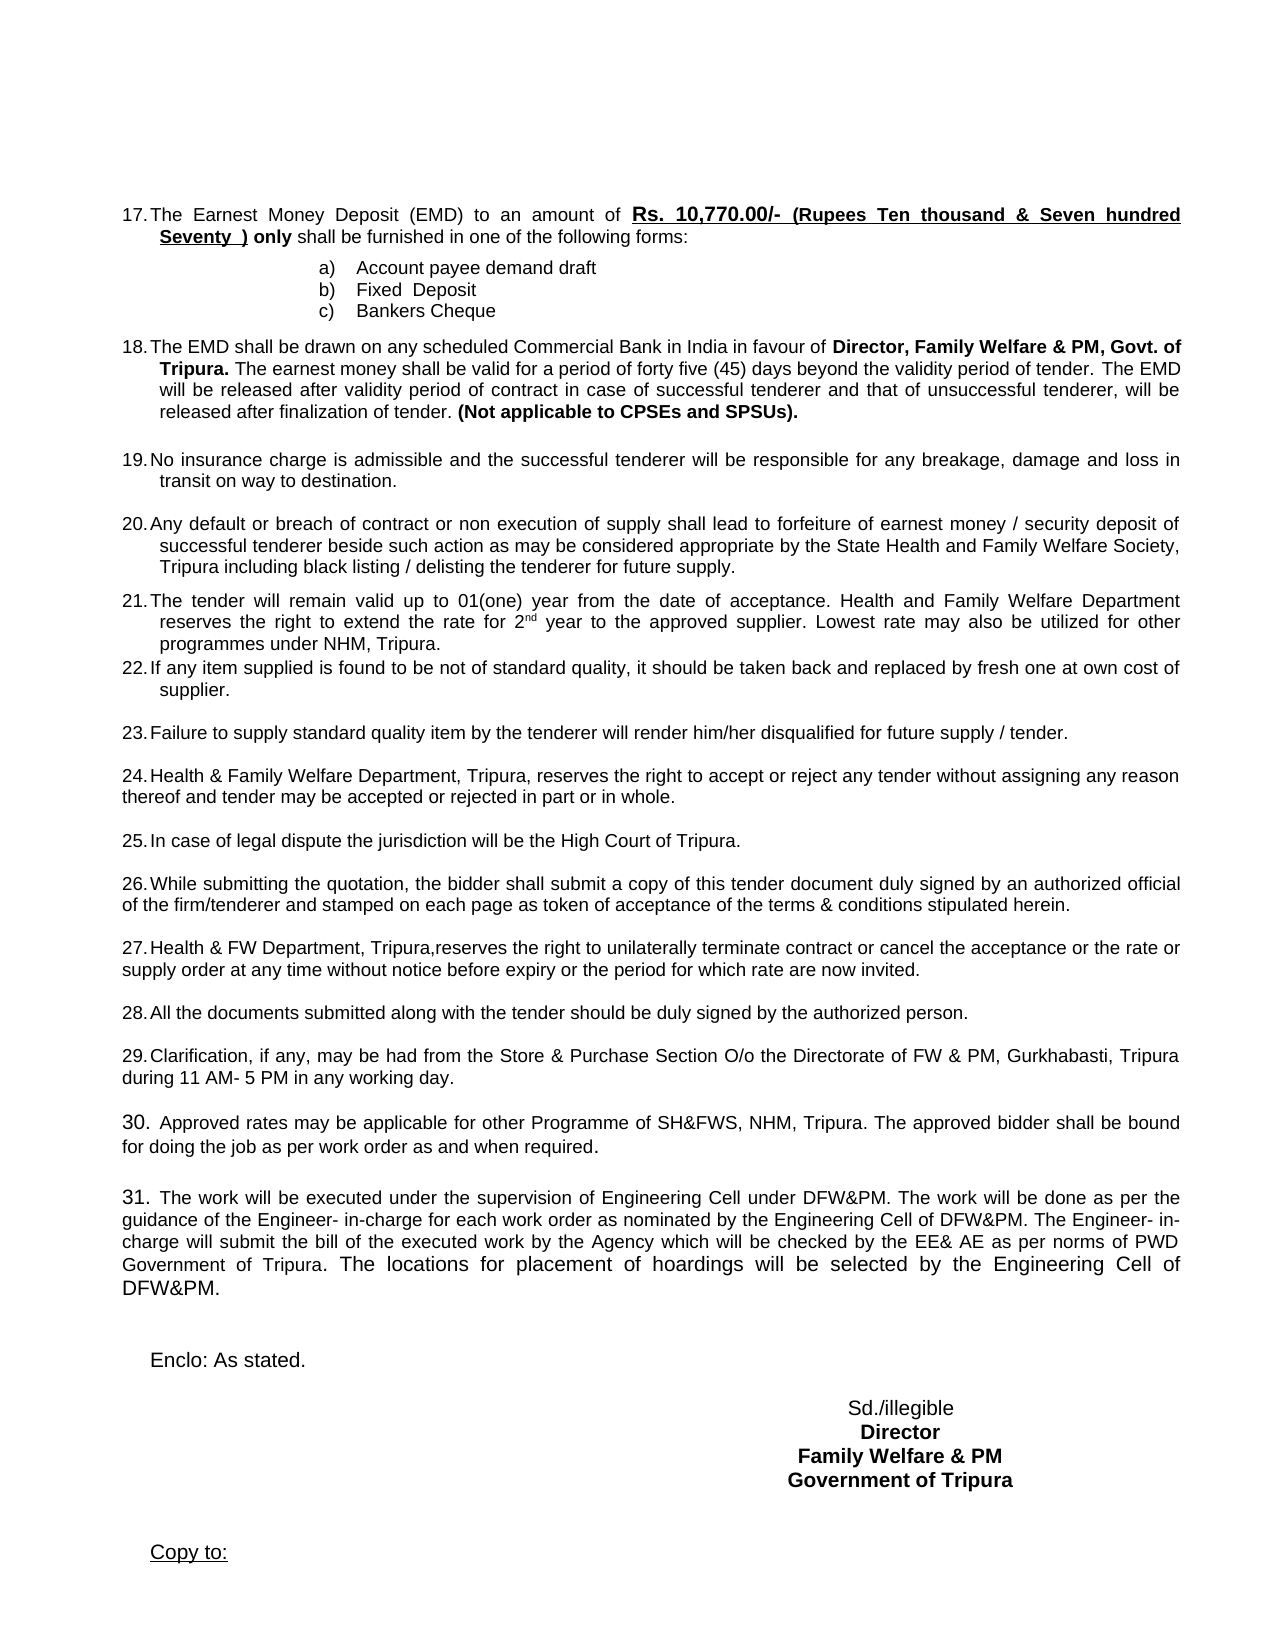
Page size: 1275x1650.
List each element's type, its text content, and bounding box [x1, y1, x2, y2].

list Fixed Deposit [319, 278, 1181, 300]
list If any item supplied is found to be not of standard quality, it should be taken back and replaced by fresh one at own cost of supplier. [122, 657, 1181, 700]
text Enclo: As stated. [150, 1348, 1125, 1372]
list The EMD shall be drawn on any scheduled Commercial Bank in India in favour of Director, Family Welfare & PM, Govt. of Tripura. The earnest money shall be valid for a period of forty five (45) days beyond the validity period of tender. The EMD will be released after validity period of contract in case of successful tenderer and that of unsuccessful tenderer, will be released after finalization of tender. (Not applicable to CPSEs and SPSUs). [122, 336, 1181, 422]
list Health & FW Department, Tripura,reserves the right to unilaterally terminate contract or cancel the acceptance or the rate or supply order at any time without notice before expiry or the period for which rate are now invited. [122, 937, 1181, 980]
list The tender will remain valid up to 01(one) year from the date of acceptance. Health and Family Welfare Department reserves the right to extend the rate for 2nd year to the approved supplier. Lowest rate may also be utilized for other programmes under NHM, Tripura. [122, 590, 1181, 654]
list Health & Family Welfare Department, Tripura, reserves the right to accept or reject any tender without assigning any reason thereof and tender may be accepted or rejected in part or in whole. [122, 765, 1181, 808]
list The Earnest Money Deposit (EMD) to an amount of Rs. 10,770.00/- (Rupees Ten thousand & Seven hundred Seventy ) only shall be furnished in one of the following forms: [122, 202, 1181, 247]
text Government of Tripura [675, 1468, 1125, 1492]
list While submitting the quotation, the bidder shall submit a copy of this tender document duly signed by an authorized official of the firm/tenderer and stamped on each page as token of acceptance of the terms & conditions stipulated herein. [122, 872, 1181, 916]
list Account payee demand draft [319, 257, 1181, 278]
text Director [675, 1420, 1125, 1444]
text Family Welfare & PM [675, 1444, 1125, 1468]
text Sd./illegible [150, 1396, 1125, 1420]
list The work will be executed under the supervision of Engineering Cell under DFW&PM. The work will be done as per the guidance of the Engineer- in-charge for each work order as nominated by the Engineering Cell of DFW&PM. The Engineer- in-charge will submit the bill of the executed work by the Agency which will be checked by the EE& AE as per norms of PWD Government of Tripura. The locations for placement of hoardings will be selected by the Engineering Cell of DFW&PM. [122, 1185, 1181, 1300]
list In case of legal dispute the jurisdiction will be the High Court of Tripura. [122, 829, 1181, 851]
list Approved rates may be applicable for other Programme of SH&FWS, NHM, Tripura. The approved bidder shall be bound for doing the job as per work order as and when required. [122, 1110, 1181, 1158]
list Any default or breach of contract or non execution of supply shall lead to forfeiture of earnest money / security deposit of successful tenderer beside such action as may be considered appropriate by the State Health and Family Welfare Society, Tripura including black listing / delisting the tenderer for future supply. [122, 513, 1181, 578]
list Clarification, if any, may be had from the Store & Purchase Section O/o the Directorate of FW & PM, Gurkhabasti, Tripura during 11 AM- 5 PM in any working day. [122, 1045, 1181, 1088]
list All the documents submitted along with the tender should be duly signed by the authorized person. [122, 1002, 1181, 1023]
list Failure to supply standard quality item by the tenderer will render him/her disqualified for future supply / tender. [122, 722, 1181, 743]
list No insurance charge is admissible and the successful tenderer will be responsible for any breakage, damage and loss in transit on way to destination. [122, 448, 1181, 492]
text Copy to: [150, 1540, 1125, 1564]
list Bankers Cheque [319, 300, 1181, 321]
